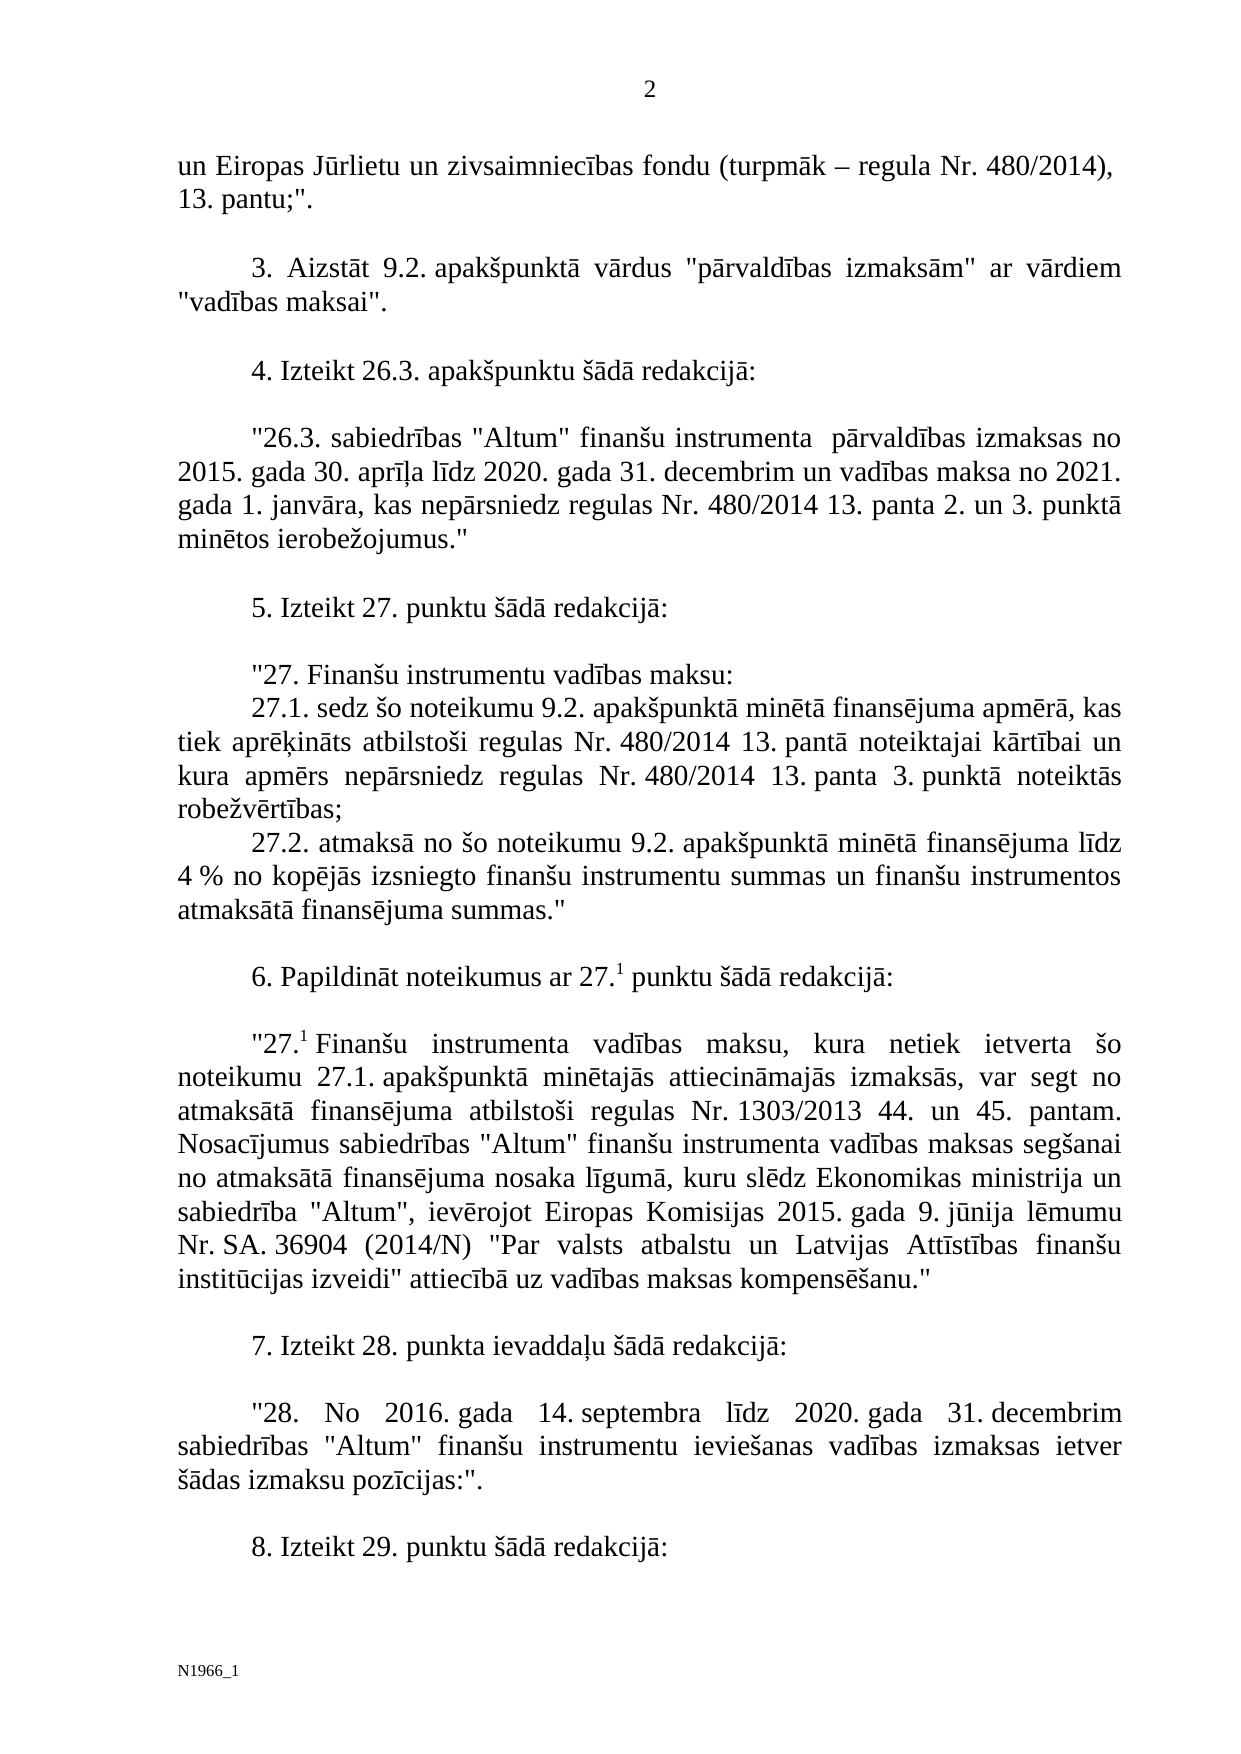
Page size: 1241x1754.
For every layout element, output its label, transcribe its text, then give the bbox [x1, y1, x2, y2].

text "27.1 Finanšu instrumenta vadības maksu, kura netiek ietverta šo noteikumu 27.1. apakšpunktā minētajās attiecināmajās izmaksās, var segt no atmaksātā finansējuma atbilstoši regulas Nr. 1303/2013 44. un 45. pantam. Nosacījumus sabiedrības "Altum" finanšu instrumenta vadības maksas segšanai no atmaksātā finansējuma nosaka līgumā, kuru slēdz Ekonomikas ministrija un sabiedrība "Altum", ievērojot Eiropas Komisijas 2015. gada 9. jūnija lēmumu Nr. SA. 36904 (2014/N) "Par valsts atbalstu un Latvijas Attīstības finanšu institūcijas izveidi" attiecībā uz vadības maksas kompensēšanu." [177, 1026, 1122, 1294]
text 4. Izteikt 26.3. apakšpunktu šādā redakcijā: [177, 353, 1122, 387]
text 6. Papildināt noteikumus ar 27.1 punktu šādā redakcijā: [177, 959, 1122, 992]
text 5. Izteikt 27. punktu šādā redakcijā: [177, 590, 1122, 623]
text "28. No 2016. gada 14. septembra līdz 2020. gada 31. decembrim sabiedrības "Altum" finanšu instrumentu ieviešanas vadības izmaksas ietver šādas izmaksu pozīcijas:". [177, 1395, 1122, 1496]
text 27.2. atmaksā no šo noteikumu 9.2. apakšpunktā minētā finansējuma līdz 4 % no kopējās izsniegto finanšu instrumentu summas un finanšu instrumentos atmaksātā finansējuma summas." [177, 825, 1122, 925]
text 3. Aizstāt 9.2. apakšpunktā vārdus "pārvaldības izmaksām" ar vārdiem "vadības maksai". [177, 250, 1122, 317]
text 8. Izteikt 29. punktu šādā redakcijā: [177, 1529, 1122, 1563]
text "26.3. sabiedrības "Altum" finanšu instrumenta pārvaldības izmaksas no 2015. gada 30. aprīļa līdz 2020. gada 31. decembrim un vadības maksa no 2021. gada 1. janvāra, kas nepārsniedz regulas Nr. 480/2014 13. panta 2. un 3. punktā minētos ierobežojumus." [177, 420, 1122, 554]
text 27.1. sedz šo noteikumu 9.2. apakšpunktā minētā finansējuma apmērā, kas tiek aprēķināts atbilstoši regulas Nr. 480/2014 13. pantā noteiktajai kārtībai un kura apmērs nepārsniedz regulas Nr. 480/2014 13. panta 3. punktā noteiktās robežvērtības; [177, 691, 1122, 825]
text "27. Finanšu instrumentu vadības maksu: [177, 657, 1122, 691]
text 7. Izteikt 28. punkta ievaddaļu šādā redakcijā: [177, 1328, 1122, 1361]
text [177, 148, 1122, 215]
